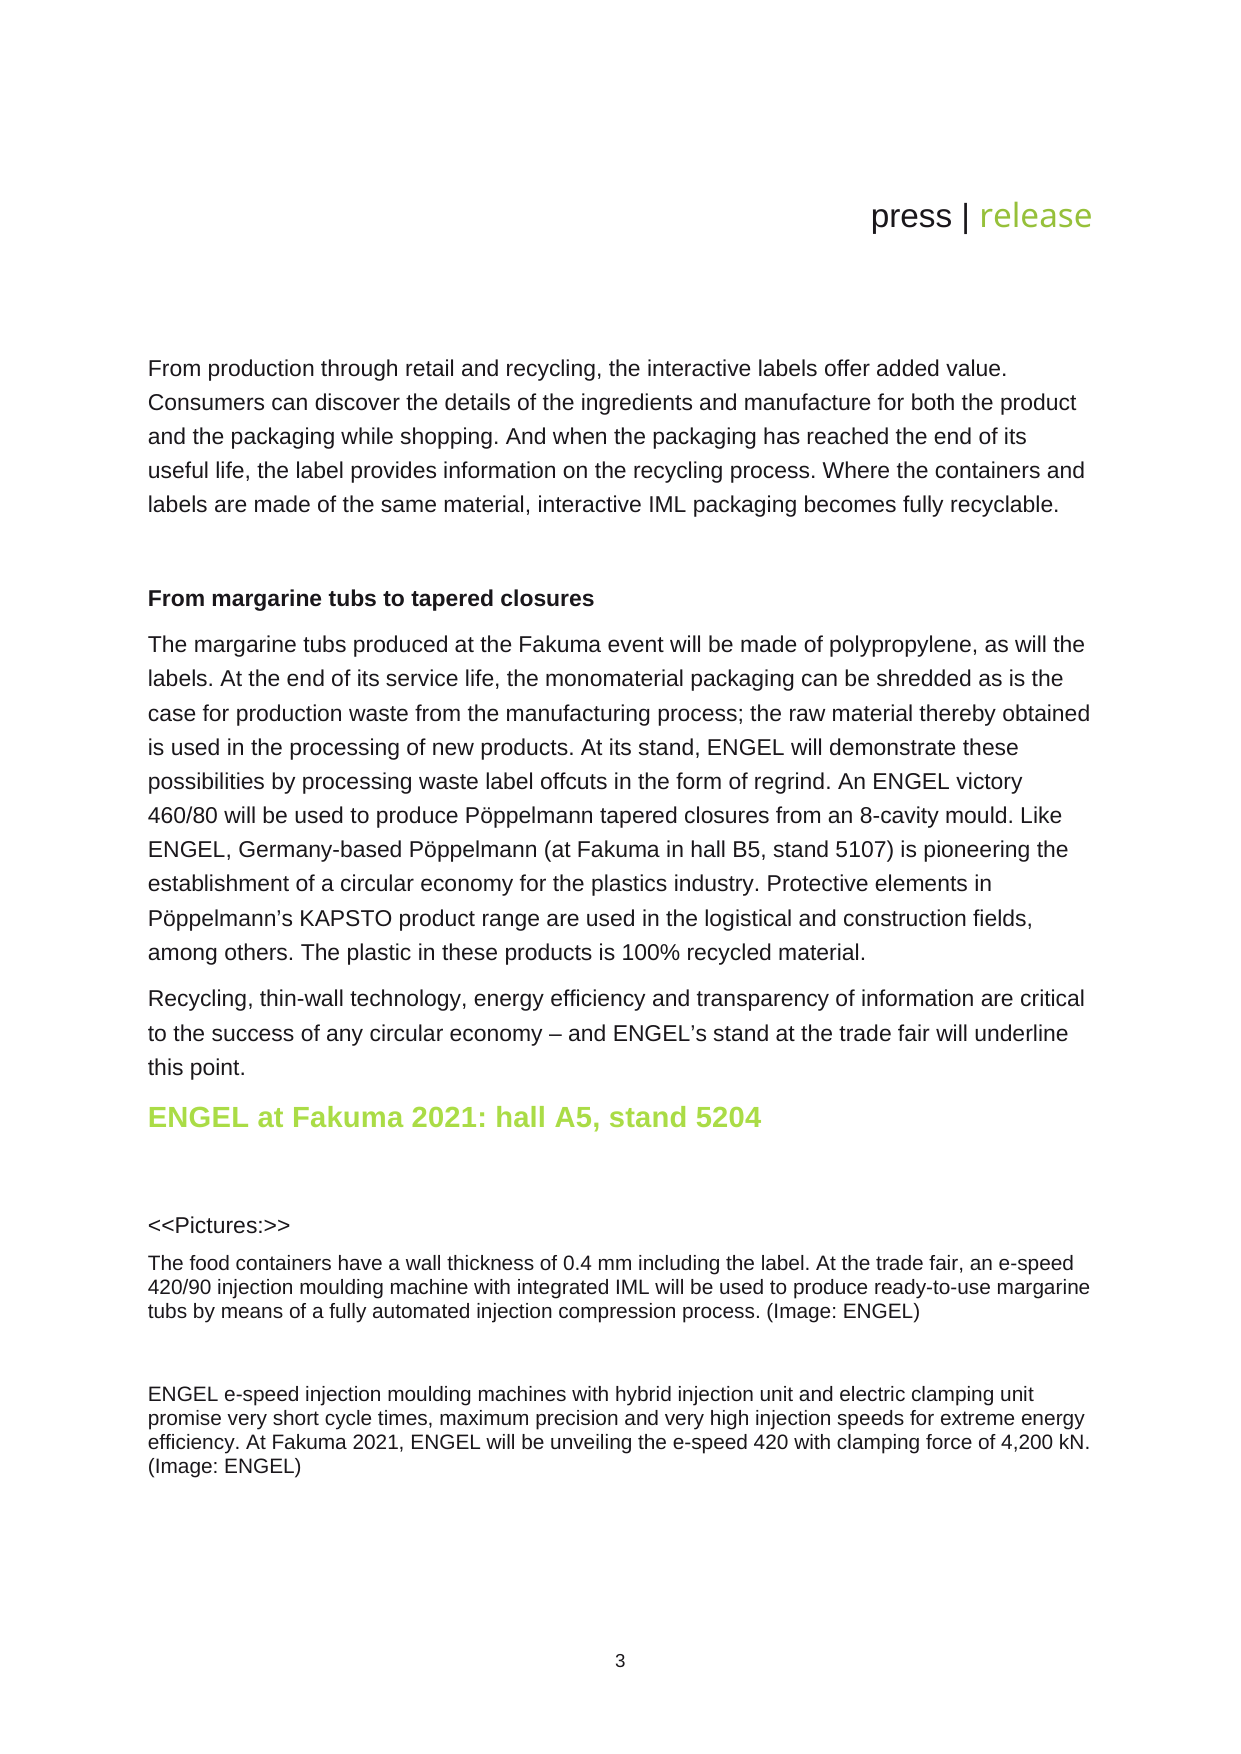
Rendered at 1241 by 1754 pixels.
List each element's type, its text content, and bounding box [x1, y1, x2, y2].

text The food containers have a wall thickness of 0.4 mm including the label. At the trade fair, an e-speed 420/90 injection moulding machine with integrated IML will be used to produce ready-to-use margarine tubs by means of a fully automated injection compression process. (Image: ENGEL) [148, 1251, 1092, 1323]
text Recycling, thin-wall technology, energy efficiency and transparency of information are critical to the success of any circular economy – and ENGEL’s stand at the trade fair will underline this point. [148, 985, 1092, 1080]
text From production through retail and recycling, the interactive labels offer added value. Consumers can discover the details of the ingredients and manufacture for both the product and the packaging while shopping. And when the packaging has reached the end of its useful life, the label provides information on the recycling process. Where the containers and labels are made of the same material, interactive IML packaging becomes fully recyclable. [148, 354, 1092, 517]
text From margarine tubs to tapered closures [148, 584, 1092, 611]
text The margarine tubs produced at the Fakuma event will be made of polypropylene, as will the labels. At the end of its service life, the monomaterial packaging can be shredded as is the case for production waste from the manufacturing process; the raw material thereby obtained is used in the processing of new products. At its stand, ENGEL will demonstrate these possibilities by processing waste label offcuts in the form of regrind. An ENGEL victory 460/80 will be used to produce Pöppelmann tapered closures from an 8-cavity mould. Like ENGEL, Germany-based Pöppelmann (at Fakuma in hall B5, stand 5107) is pioneering the establishment of a circular economy for the plastics industry. Protective elements in Pöppelmann’s KAPSTO product range are used in the logistical and construction fields, among others. The plastic in these products is 100% recycled material. [148, 631, 1092, 965]
text ENGEL at Fakuma 2021: hall A5, stand 5204 [148, 1100, 1092, 1134]
text ENGEL e-speed injection moulding machines with hybrid injection unit and electric clamping unit promise very short cycle times, maximum precision and very high injection speeds for extreme energy efficiency. At Fakuma 2021, ENGEL will be unveiling the e-speed 420 with clamping force of 4,200 kN. (Image: ENGEL) [148, 1382, 1092, 1478]
text <<Pictures:>> [148, 1212, 1092, 1239]
